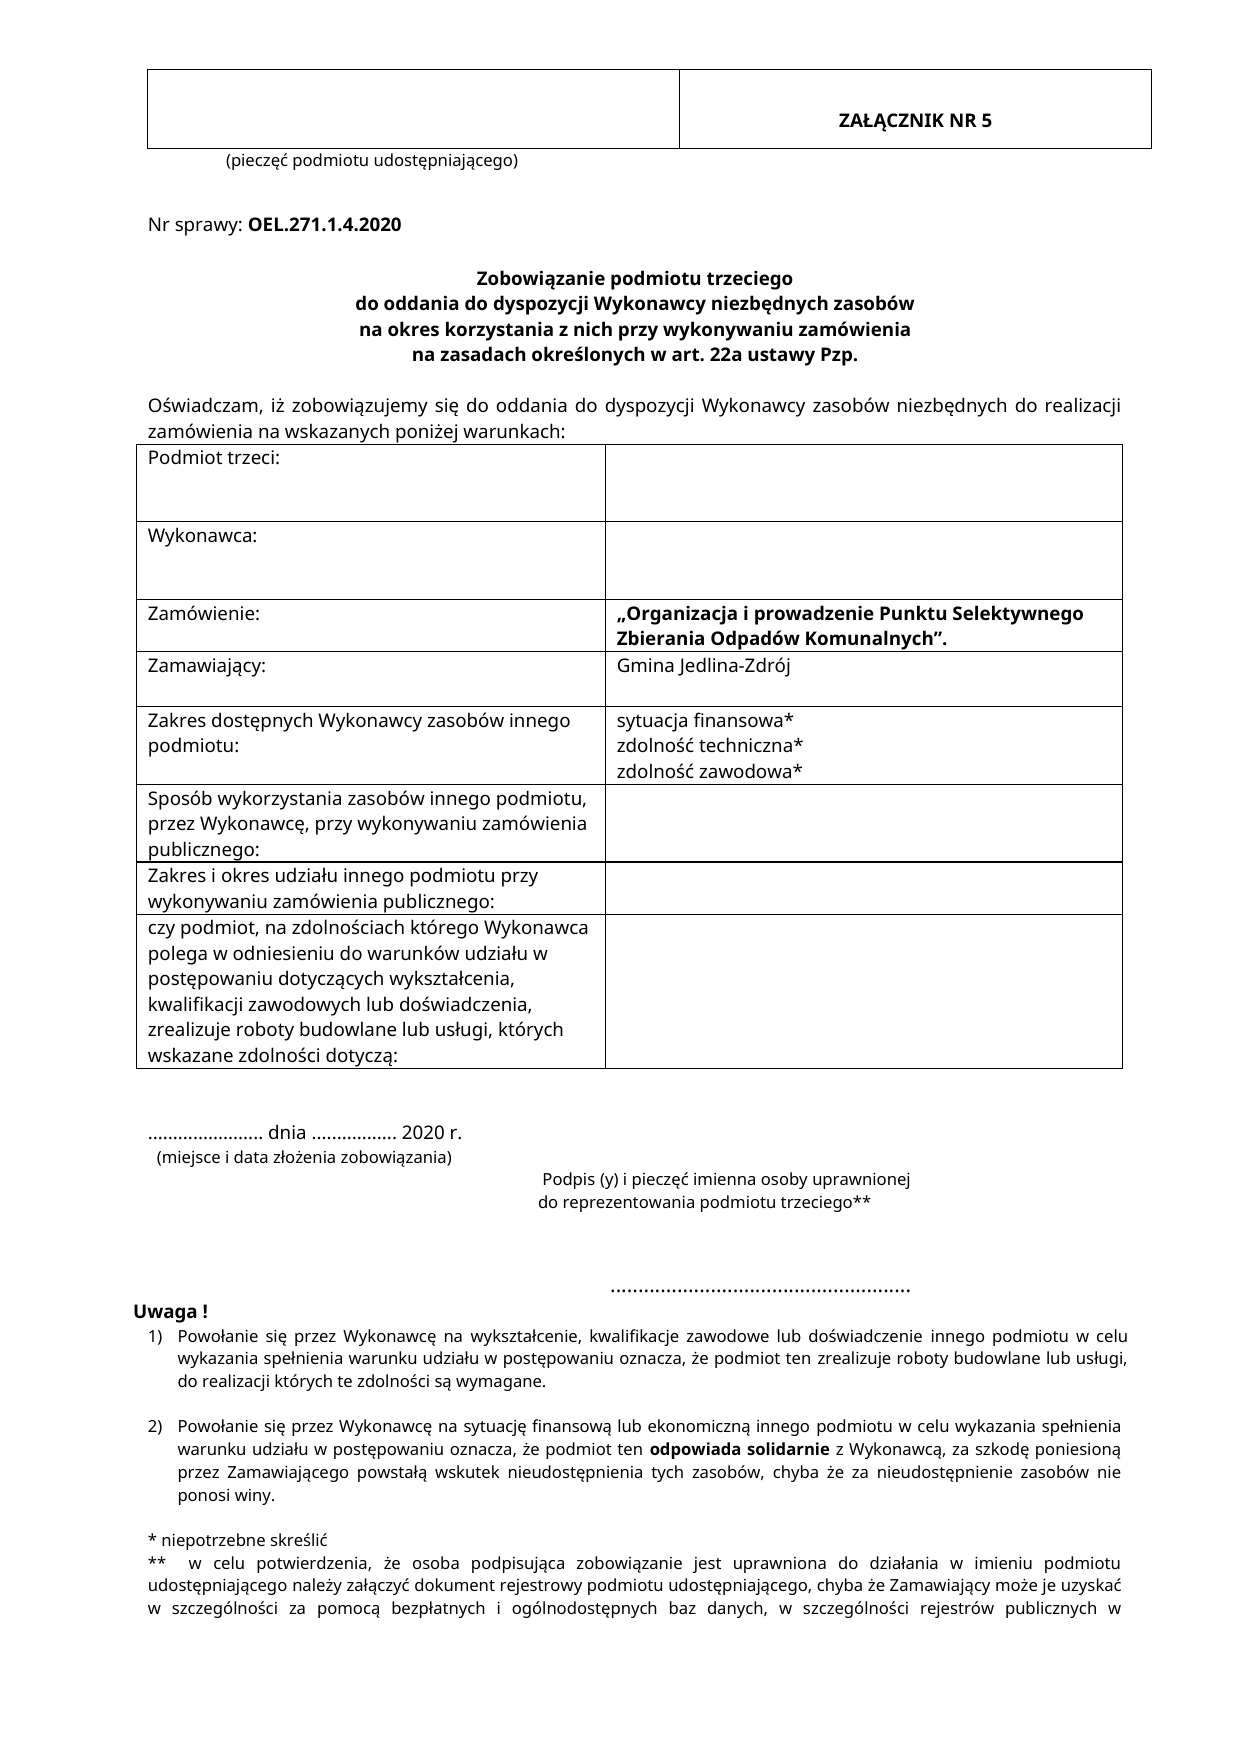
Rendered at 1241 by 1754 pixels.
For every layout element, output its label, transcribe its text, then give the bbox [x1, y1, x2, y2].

list Nr sprawy: OEL.271.1.4.2020 [148, 211, 1122, 236]
text do oddania do dyspozycji Wykonawcy niezbędnych zasobów [148, 290, 1122, 316]
text ....................... dnia ................. 2020 r. [148, 1120, 1122, 1145]
text Oświadczam, iż zobowiązujemy się do oddania do dyspozycji Wykonawcy zasobów niezbędnych do realizacji zamówienia na wskazanych poniżej warunkach: [148, 392, 1122, 443]
text * niepotrzebne skreślić [148, 1528, 1122, 1551]
table_cell Wykonawca: [137, 522, 605, 599]
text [148, 1551, 1122, 1619]
table_cell czy podmiot, na zdolnościach którego Wykonawca polega w odniesieniu do warunków udziału w postępowaniu dotyczących wykształcenia, kwalifikacji zawodowych lub doświadczenia, zrealizuje roboty budowlane lub usługi, których wskazane zdolności dotyczą: [137, 915, 605, 1068]
table_cell [606, 785, 1122, 861]
table_header ZAŁĄCZNIK NR 5 [680, 70, 1151, 147]
text na okres korzystania z nich przy wykonywaniu zamówienia [148, 316, 1122, 341]
table_cell Zamówienie: [137, 600, 605, 651]
text (miejsce i data złożenia zobowiązania) [157, 1145, 1122, 1168]
text (pieczęć podmiotu udostępniającego) [148, 149, 1122, 171]
text na zasadach określonych w art. 22a ustawy Pzp. [148, 341, 1122, 367]
table_cell [606, 522, 1122, 599]
text Zobowiązanie podmiotu trzeciego [148, 265, 1122, 290]
table_header [606, 445, 1122, 521]
list Powołanie się przez Wykonawcę na sytuację finansową lub ekonomiczną innego podmiotu w celu wykazania spełnienia warunku udziału w postępowaniu oznacza, że podmiot ten odpowiada solidarnie z Wykonawcą, za szkodę poniesioną przez Zamawiającego powstałą wskutek nieudostępnienia tych zasobów, chyba że za nieudostępnienie zasobów nie ponosi winy. [148, 1415, 1122, 1506]
list Powołanie się przez Wykonawcę na wykształcenie, kwalifikacje zawodowe lub doświadczenie innego podmiotu w celu wykazania spełnienia warunku udziału w postępowaniu oznacza, że podmiot ten zrealizuje roboty budowlane lub usługi, do realizacji których te zdolności są wymagane. [148, 1324, 1128, 1392]
table_cell „Organizacja i prowadzenie Punktu Selektywnego Zbierania Odpadów Komunalnych”. [606, 600, 1122, 651]
table_cell Zakres dostępnych Wykonawcy zasobów innego podmiotu: [137, 707, 605, 784]
table_header Podmiot trzeci: [137, 445, 605, 521]
text do reprezentowania podmiotu trzeciego** [221, 1191, 1122, 1213]
text Uwaga ! [133, 1299, 1122, 1324]
table_header [148, 70, 679, 147]
table_cell [606, 915, 1122, 1068]
table_cell [606, 863, 1122, 913]
table_cell Zakres i okres udziału innego podmiotu przy wykonywaniu zamówienia publicznego: [137, 863, 605, 913]
table_cell Sposób wykorzystania zasobów innego podmiotu, przez Wykonawcę, przy wykonywaniu zamówienia publicznego: [137, 785, 605, 861]
table_cell sytuacja finansowa* zdolność techniczna* zdolność zawodowa* [606, 707, 1122, 784]
table_cell Gmina Jedlina-Zdrój [606, 652, 1122, 706]
table_cell Zamawiający: [137, 652, 605, 706]
text ...................................................... [561, 1270, 1122, 1299]
text Podpis (y) i pieczęć imienna osoby uprawnionej [157, 1168, 1122, 1191]
